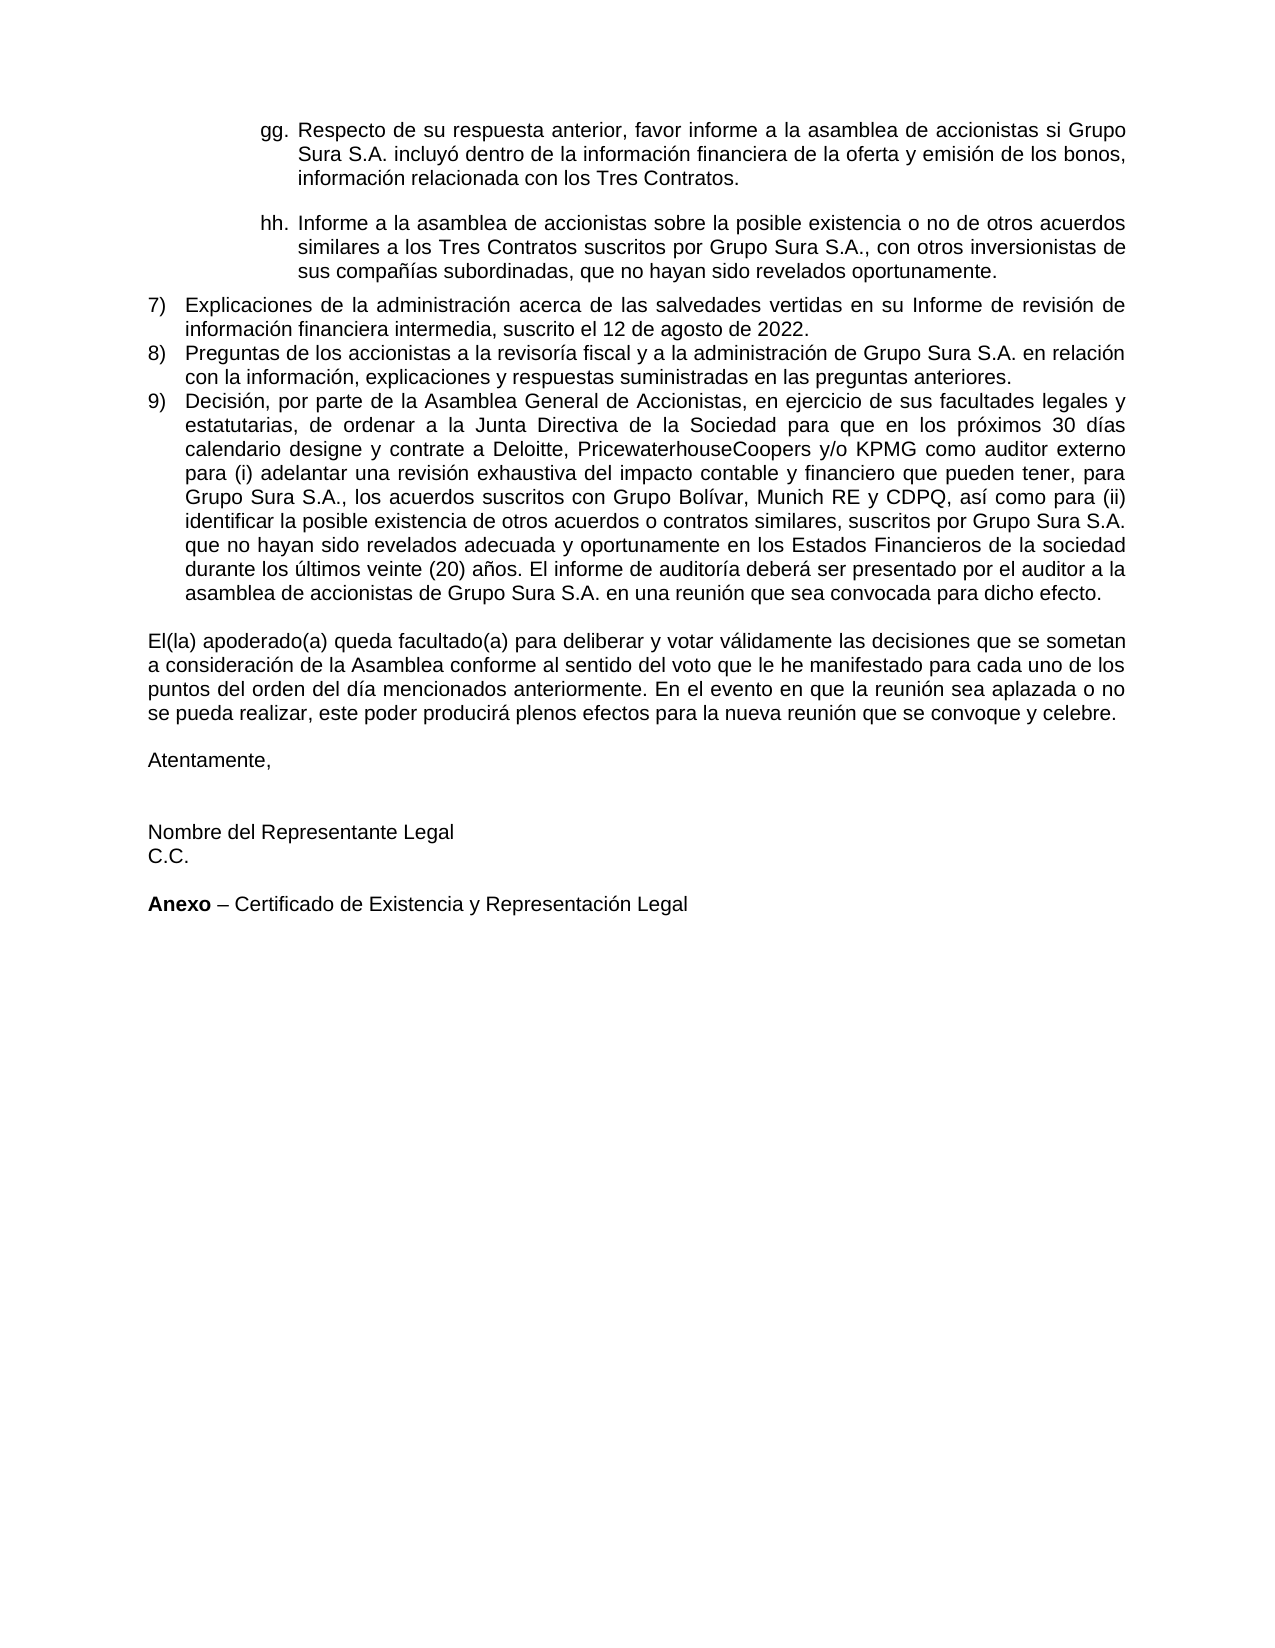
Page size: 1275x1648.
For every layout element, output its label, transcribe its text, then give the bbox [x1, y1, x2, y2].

list Respecto de su respuesta anterior, favor informe a la asamblea de accionistas si Grupo Sura S.A. incluyó dentro de la información financiera de la oferta y emisión de los bonos, información relacionada con los Tres Contratos. [260, 118, 1127, 190]
text El(la) apoderado(a) queda facultado(a) para deliberar y votar válidamente las decisiones que se sometan a consideración de la Asamblea conforme al sentido del voto que le he manifestado para cada uno de los puntos del orden del día mencionados anteriormente. En el evento en que la reunión sea aplazada o no se pueda realizar, este poder producirá plenos efectos para la nueva reunión que se convoque y celebre. [148, 628, 1127, 724]
list Explicaciones de la administración acerca de las salvedades vertidas en su Informe de revisión de información financiera intermedia, suscrito el 12 de agosto de 2022. [148, 293, 1127, 341]
text C.C. [148, 844, 1127, 868]
text Anexo – Certificado de Existencia y Representación Legal [148, 892, 1127, 916]
text Atentamente, [148, 748, 1127, 772]
list Informe a la asamblea de accionistas sobre la posible existencia o no de otros acuerdos similares a los Tres Contratos suscritos por Grupo Sura S.A., con otros inversionistas de sus compañías subordinadas, que no hayan sido revelados oportunamente. [260, 211, 1127, 283]
list Decisión, por parte de la Asamblea General de Accionistas, en ejercicio de sus facultades legales y estatutarias, de ordenar a la Junta Directiva de la Sociedad para que en los próximos 30 días calendario designe y contrate a Deloitte, PricewaterhouseCoopers y/o KPMG como auditor externo para (i) adelantar una revisión exhaustiva del impacto contable y financiero que pueden tener, para Grupo Sura S.A., los acuerdos suscritos con Grupo Bolívar, Munich RE y CDPQ, así como para (ii) identificar la posible existencia de otros acuerdos o contratos similares, suscritos por Grupo Sura S.A. que no hayan sido revelados adecuada y oportunamente en los Estados Financieros de la sociedad durante los últimos veinte (20) años. El informe de auditoría deberá ser presentado por el auditor a la asamblea de accionistas de Grupo Sura S.A. en una reunión que sea convocada para dicho efecto. [148, 389, 1127, 604]
list Preguntas de los accionistas a la revisoría fiscal y a la administración de Grupo Sura S.A. en relación con la información, explicaciones y respuestas suministradas en las preguntas anteriores. [148, 341, 1127, 389]
subtitle Nombre del Representante Legal [148, 820, 1127, 844]
